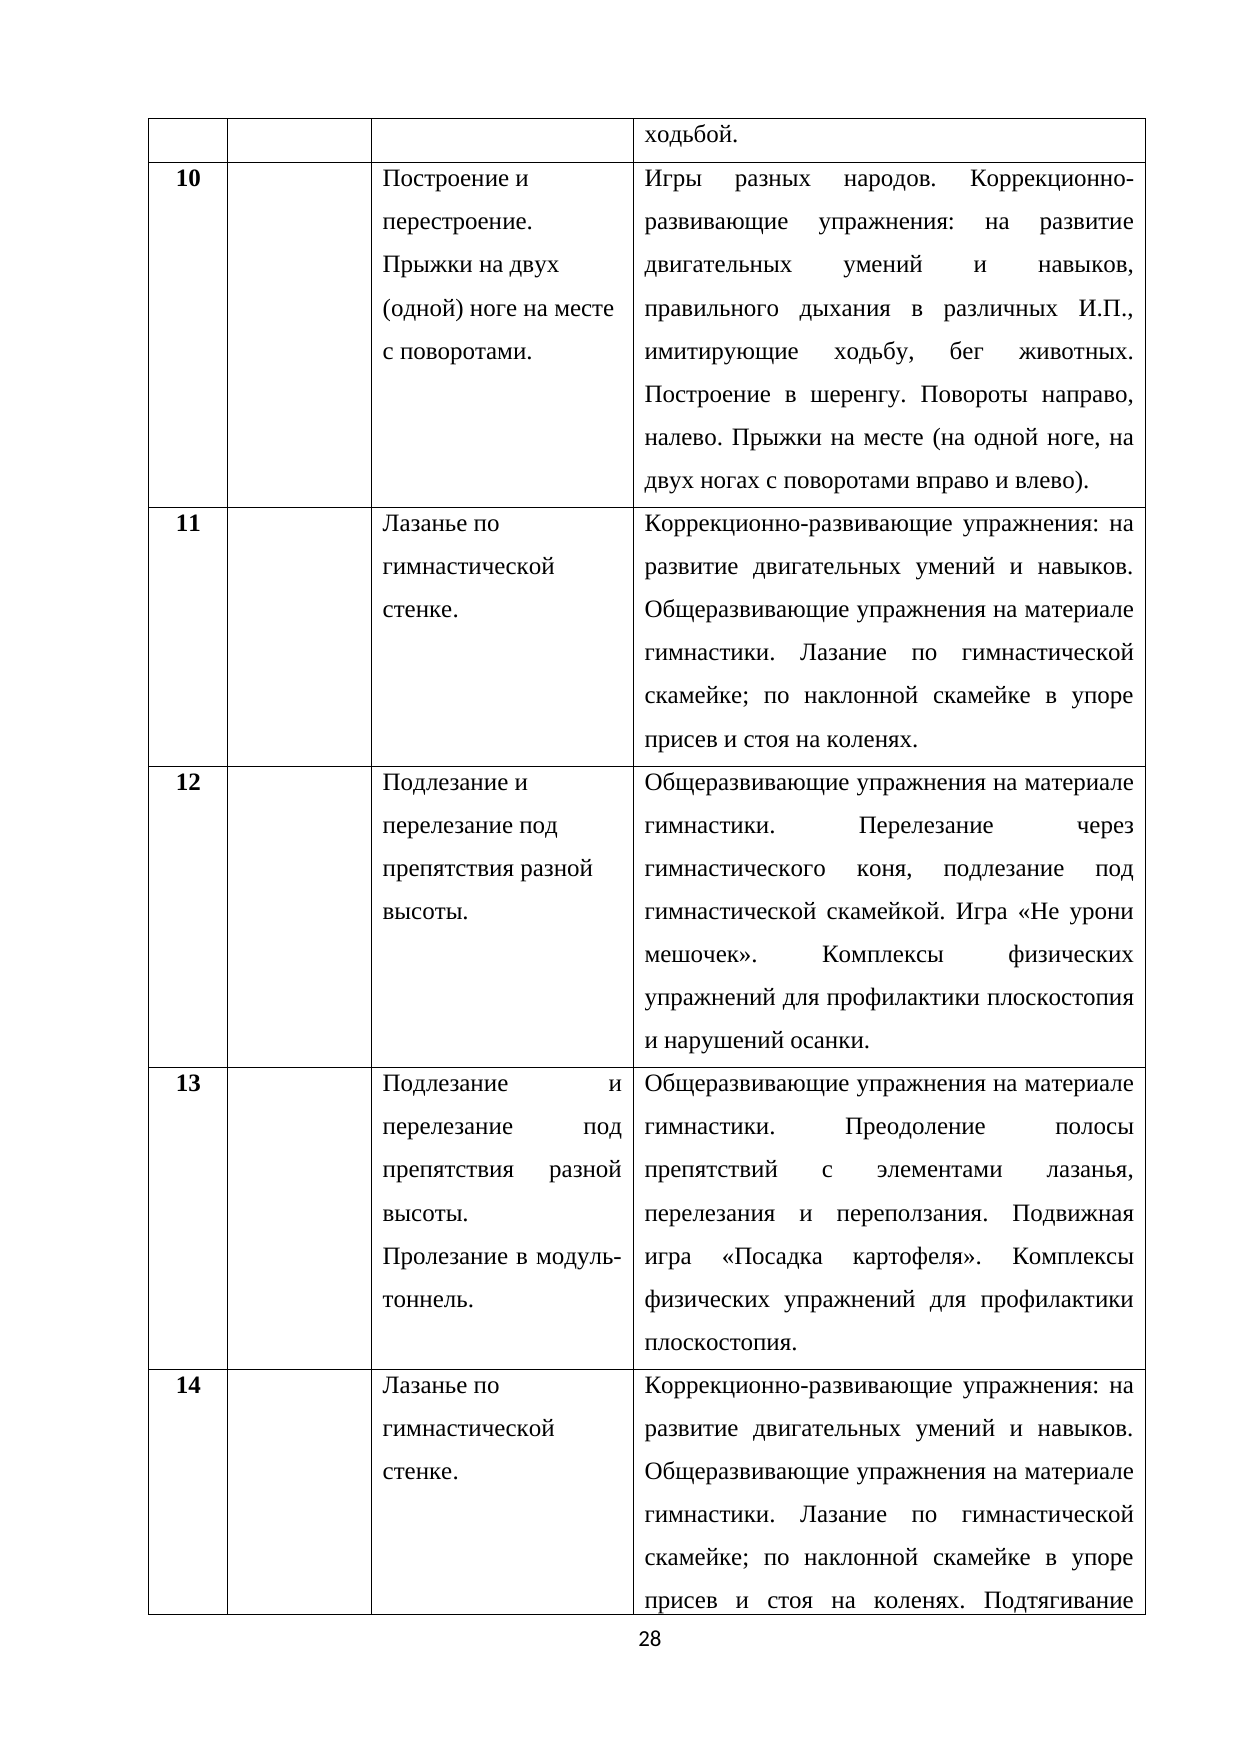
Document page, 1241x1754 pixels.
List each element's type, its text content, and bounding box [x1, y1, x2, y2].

table_cell 10 [149, 163, 227, 507]
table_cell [634, 1370, 1145, 1614]
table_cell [634, 119, 1145, 162]
table_cell Общеразвивающие упражнения на материале гимнастики. Перелезание через гимнастического коня, подлезание под гимнастической скамейкой. Игра «Не урони мешочек». Комплексы физических упражнений для профилактики плоскостопия и нарушений осанки. [634, 767, 1145, 1067]
table_cell 13 [149, 1068, 227, 1369]
table_cell Лазанье по гимнастической стенке. [372, 508, 633, 766]
table_cell Построение и перестроение. Прыжки на двух (одной) ноге на месте с поворотами. [372, 163, 633, 507]
table_cell 12 [149, 767, 227, 1067]
table_cell Подлезание и перелезание под препятствия разной высоты. Пролезание в модуль-тоннель. [372, 1068, 633, 1369]
table_cell Игры разных народов. Коррекционно-развивающие упражнения: на развитие двигательных умений и навыков, правильного дыхания в различных И.П., имитирующие ходьбу, бег животных. Построение в шеренгу. Повороты направо, налево. Прыжки на месте (на одной ноге, на двух ногах с поворотами вправо и влево). [634, 163, 1145, 507]
table_cell 11 [149, 508, 227, 766]
table_cell [228, 119, 371, 162]
table_cell [228, 508, 371, 766]
table_cell [228, 1370, 371, 1614]
table_cell Подлезание и перелезание под препятствия разной высоты. [372, 767, 633, 1067]
table_cell [228, 767, 371, 1067]
table_cell [228, 1068, 371, 1369]
table_cell 14 [149, 1370, 227, 1614]
table_cell Общеразвивающие упражнения на материале гимнастики. Преодоление полосы препятствий с элементами лазанья, перелезания и переползания. Подвижная игра «Посадка картофеля». Комплексы физических упражнений для профилактики плоскостопия. [634, 1068, 1145, 1369]
table_cell 9 [149, 119, 227, 162]
table_cell [228, 163, 371, 507]
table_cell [372, 119, 633, 162]
table_cell Коррекционно-развивающие упражнения: на развитие двигательных умений и навыков. Общеразвивающие упражнения на материале гимнастики. Лазание по гимнастической скамейке; по наклонной скамейке в упоре присев и стоя на коленях. [634, 508, 1145, 766]
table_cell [372, 1370, 633, 1614]
